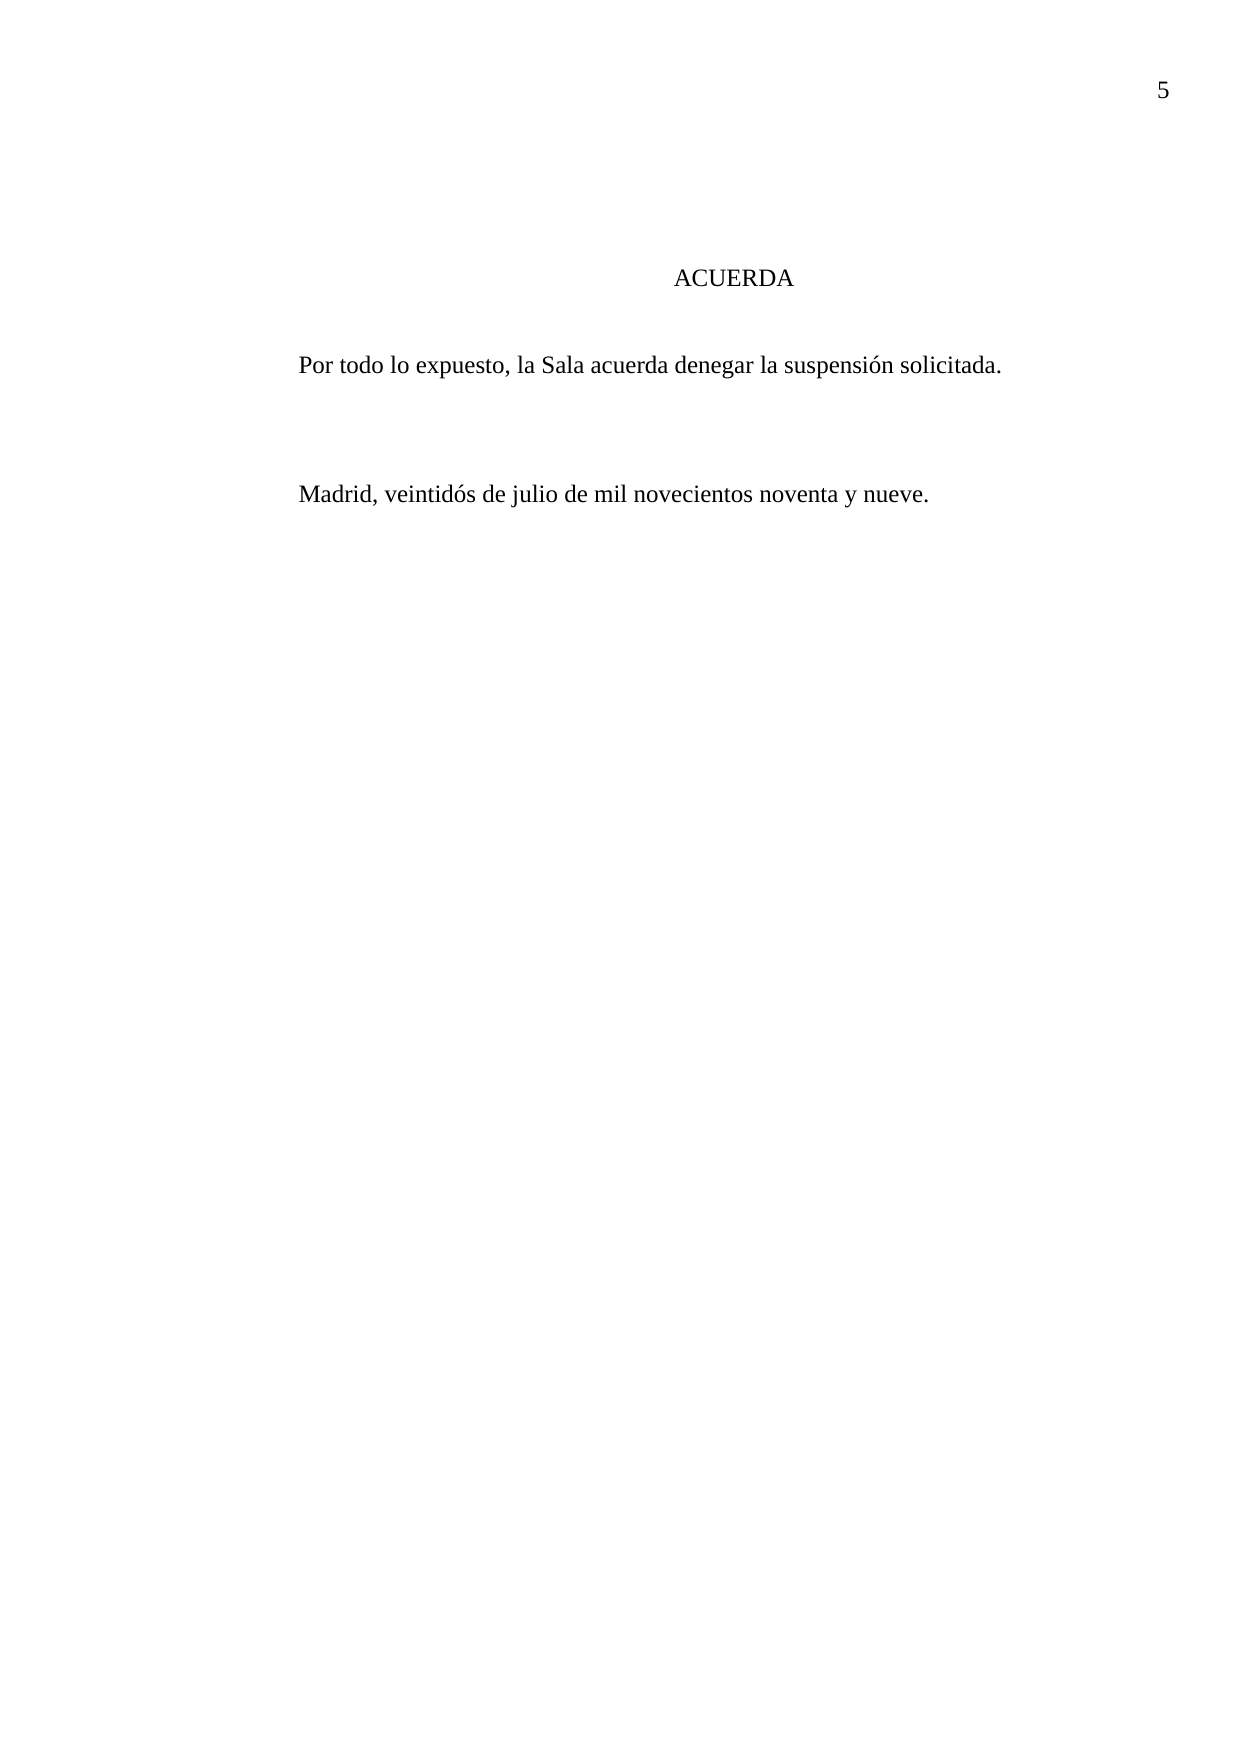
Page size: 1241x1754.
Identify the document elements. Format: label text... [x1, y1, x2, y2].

text Por todo lo expuesto, la Sala acuerda denegar la suspensión solicitada. [224, 350, 1169, 378]
text Madrid, veintidós de julio de mil novecientos noventa y nueve. [224, 479, 1169, 508]
text ACUERDA [224, 263, 1169, 292]
